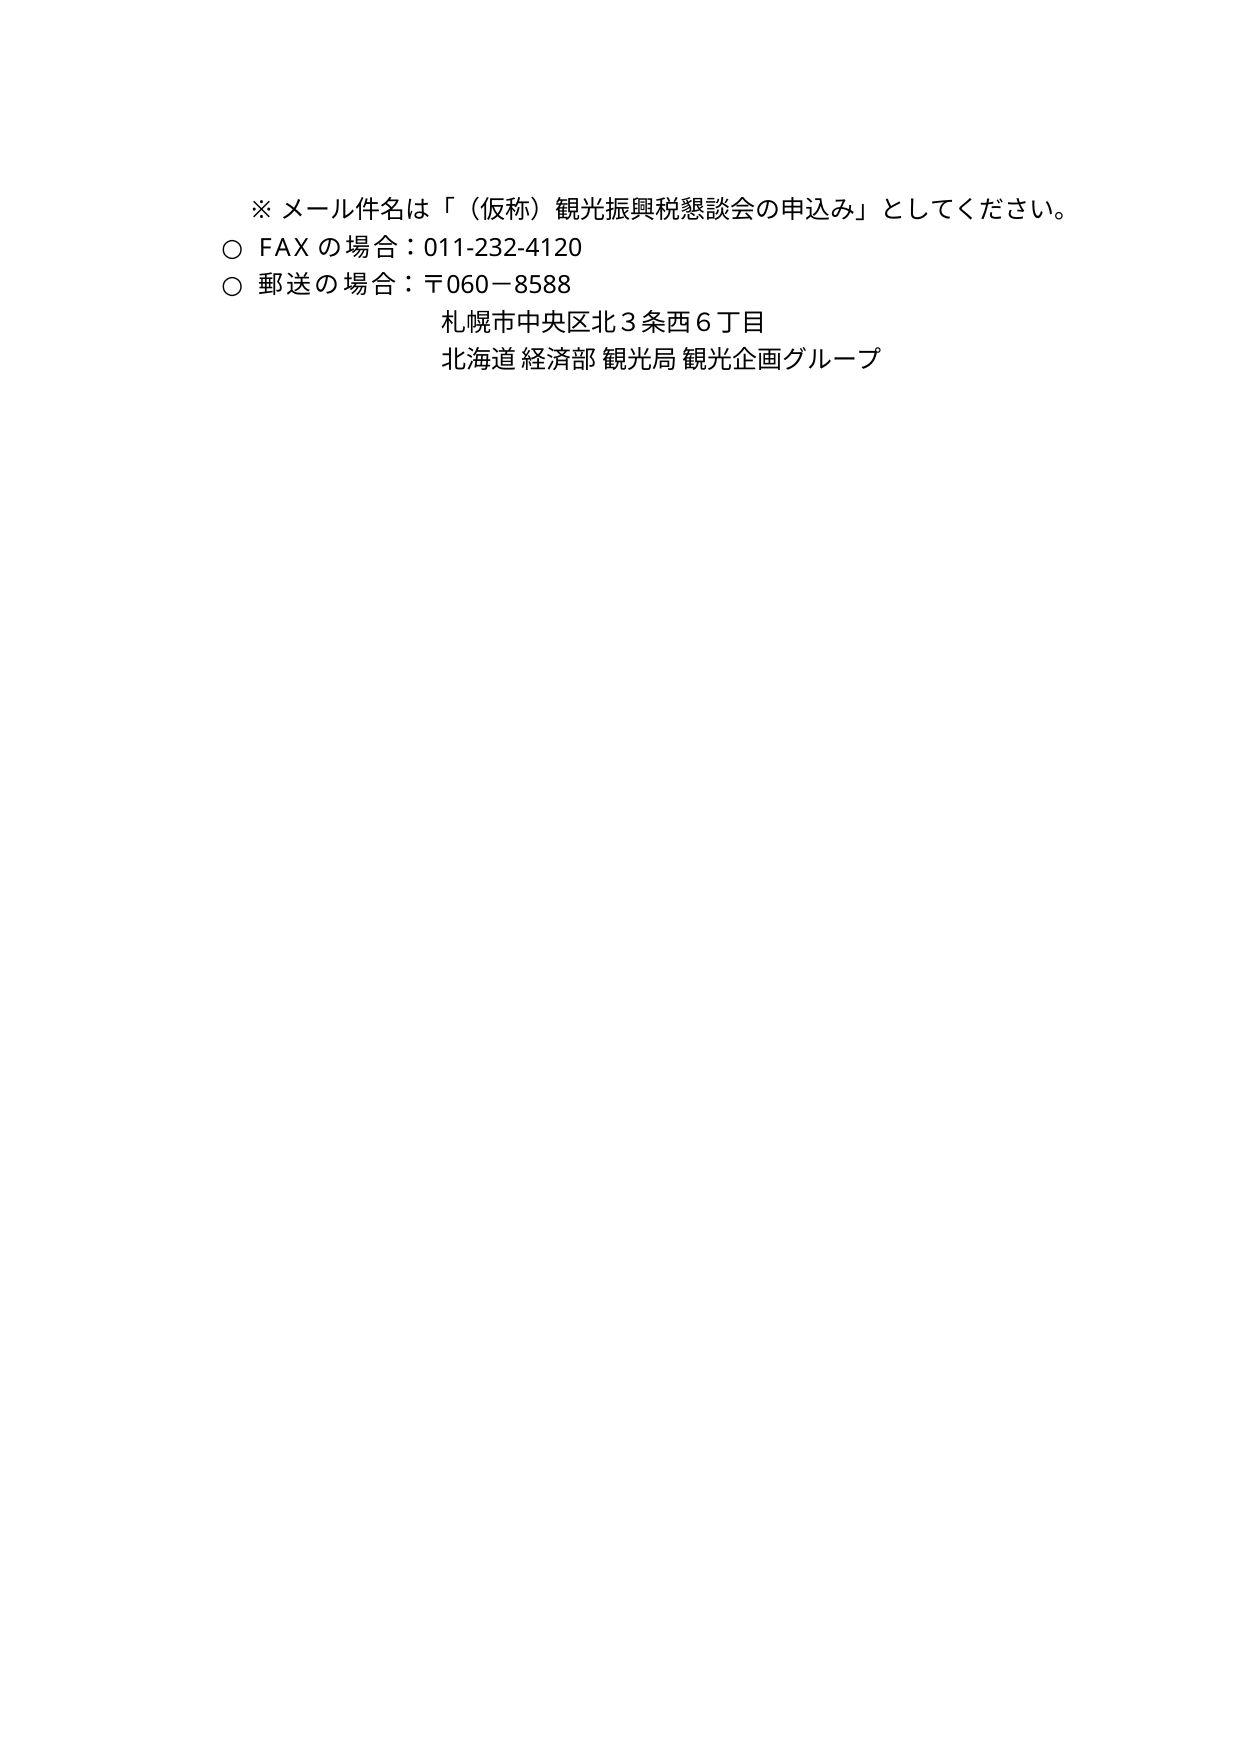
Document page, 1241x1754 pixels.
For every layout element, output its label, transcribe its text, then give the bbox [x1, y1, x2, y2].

list 郵送の場合：〒060－8588 [221, 264, 1063, 302]
list メール件名は「（仮称）観光振興税懇談会の申込み」としてください。 [251, 189, 1063, 227]
list 札幌市中央区北３条西６丁目 [258, 302, 1063, 339]
list FAXの場合：011-232-4120 [221, 227, 1063, 264]
list 北海道 経済部 観光局 観光企画グループ [258, 339, 1063, 377]
